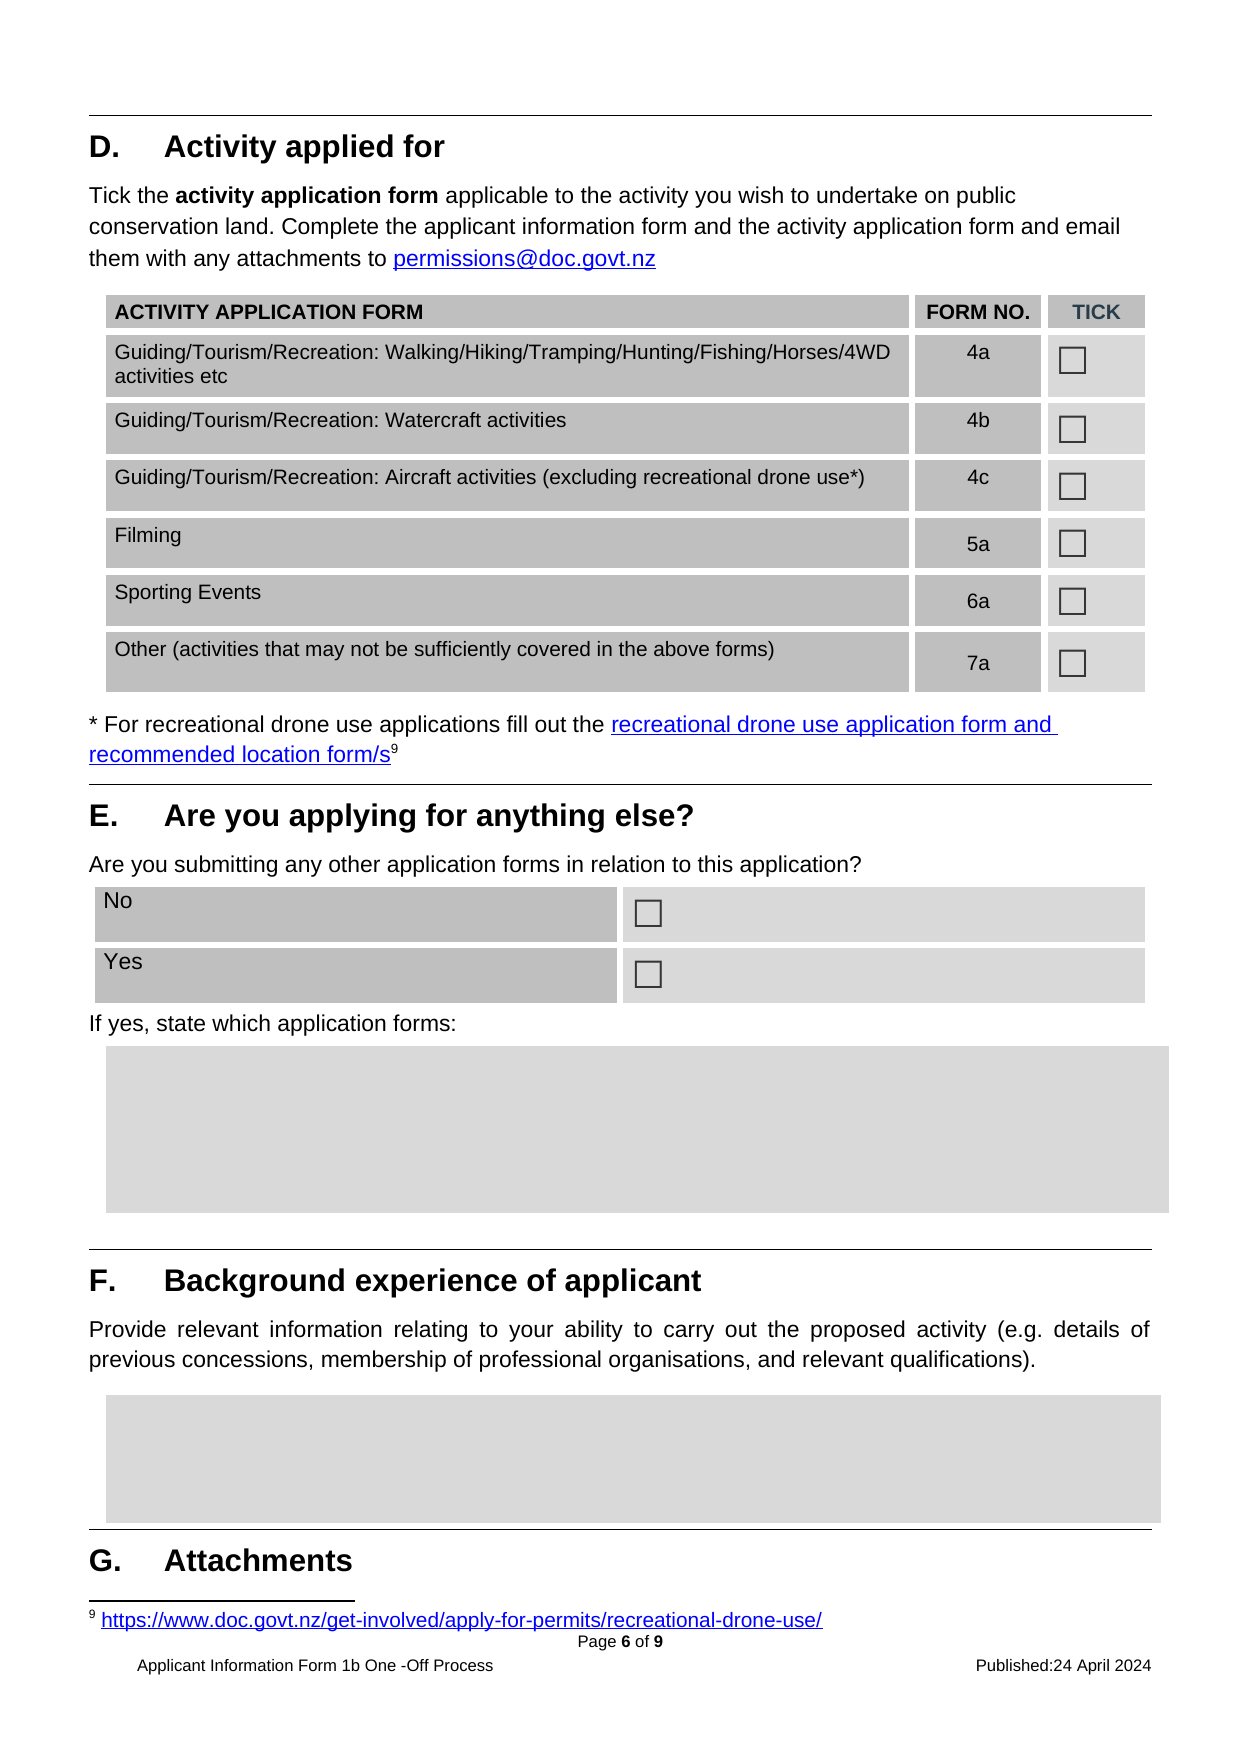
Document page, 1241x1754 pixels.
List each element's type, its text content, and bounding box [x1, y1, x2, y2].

text Tick the activity application form applicable to the activity you wish to undertake on public conservation land. Complete the applicant information form and the activity application form and email them with any attachments to permissions@doc.govt.nz [89, 182, 1152, 271]
table_cell [1048, 575, 1145, 626]
table_header No [95, 887, 617, 942]
table_cell 7a [915, 632, 1041, 692]
table_cell Guiding/Tourism/Recreation: Aircraft activities (excluding recreational drone use*) [106, 460, 909, 511]
table_cell Yes [95, 948, 617, 1003]
table_cell [1048, 632, 1145, 692]
subtitle Are you applying for anything else? [89, 785, 1152, 833]
table_cell 6a [915, 575, 1041, 626]
table_cell Guiding/Tourism/Recreation: Walking/Hiking/Tramping/Hunting/Fishing/Horses/4WD activities etc [106, 335, 909, 397]
table_cell [1048, 518, 1145, 568]
text If yes, state which application forms: [89, 1010, 1152, 1036]
list Activity applied for [89, 116, 1152, 164]
table_header ACTIVITY APPLICATION FORM [106, 295, 909, 328]
table_header [623, 887, 1145, 942]
table_header [106, 1046, 1169, 1213]
table_cell Filming [106, 518, 909, 568]
text Are you submitting any other application forms in relation to this application? [89, 851, 1152, 877]
table_cell [1048, 460, 1145, 511]
table_cell [623, 948, 1145, 1003]
text * For recreational drone use applications fill out the recreational drone use application form and recommended location form/s [89, 711, 1152, 768]
table_cell [1048, 403, 1145, 454]
table_cell 4a [915, 335, 1041, 397]
subtitle Attachments [89, 1530, 1152, 1578]
subtitle Background experience of applicant [89, 1250, 1152, 1298]
table_cell [1048, 335, 1145, 397]
table_header FORM NO. [915, 295, 1041, 328]
table_cell Guiding/Tourism/Recreation: Watercraft activities [106, 403, 909, 454]
table_cell 5a [915, 518, 1041, 568]
table_header TICK [1048, 295, 1145, 328]
table_cell 4b [915, 403, 1041, 454]
table_cell Other (activities that may not be sufficiently covered in the above forms) [106, 632, 909, 692]
text Provide relevant information relating to your ability to carry out the proposed activity (e.g. details of previous concessions, membership of professional organisations, and relevant qualifications). [89, 1316, 1152, 1372]
table_cell Sporting Events [106, 575, 909, 626]
table_cell 4c [915, 460, 1041, 511]
table_header [106, 1395, 1161, 1523]
